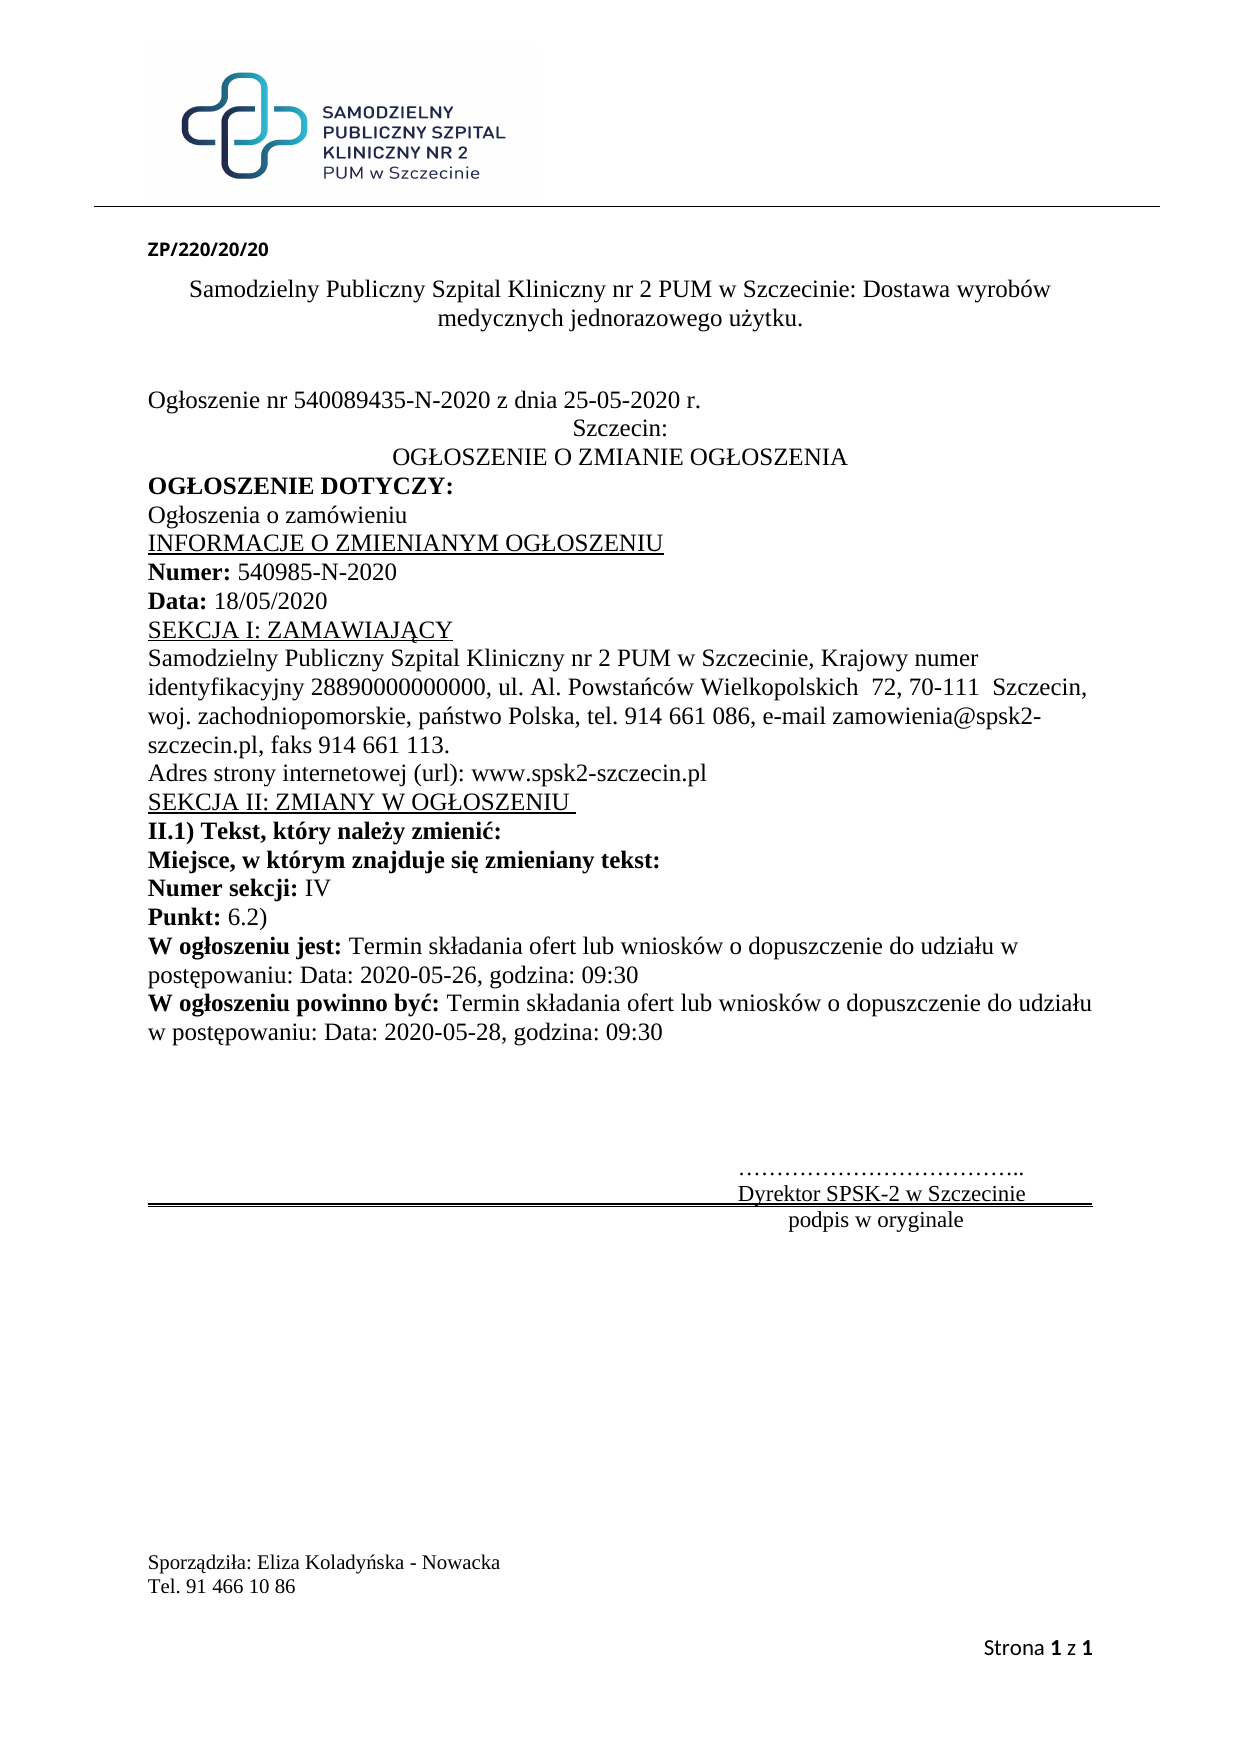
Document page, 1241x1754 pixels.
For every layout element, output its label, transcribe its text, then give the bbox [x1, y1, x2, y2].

text Sporządziła: Eliza Koladyńska - Nowacka [148, 1549, 1048, 1574]
text OGŁOSZENIE DOTYCZY: [148, 471, 1092, 500]
text ……………………………….. [738, 1154, 1092, 1180]
text II.1) Tekst, który należy zmienić: [148, 816, 1092, 845]
text Numer: 540985-N-2020 Data: 18/05/2020 [148, 557, 1092, 615]
text ZP/220/20/20 [148, 236, 1092, 262]
text Ogłoszenia o zamówieniu [148, 500, 1092, 528]
text Dyrektor SPSK-2 w Szczecinie [738, 1180, 1092, 1203]
text Samodzielny Publiczny Szpital Kliniczny nr 2 PUM w Szczecinie, Krajowy numer identyfikacyjny 28890000000000, ul. Al. Powstańców Wielkopolskich 72, 70-111 Szczecin, woj. zachodniopomorskie, państwo Polska, tel. 914 661 086, e-mail zamowienia@spsk2-szczecin.pl, faks 914 661 113. Adres strony internetowej (url): www.spsk2-szczecin.pl [148, 643, 1092, 787]
picture [147, 44, 539, 206]
text Tel. 91 466 10 86 [148, 1574, 1048, 1598]
text Ogłoszenie nr 540089435-N-2020 z dnia 25-05-2020 r. [148, 385, 1092, 413]
text Szczecin: OGŁOSZENIE O ZMIANIE OGŁOSZENIA [148, 413, 1092, 471]
text Miejsce, w którym znajduje się zmieniany tekst: Numer sekcji: IV Punkt: 6.2) W ogłoszeniu jest: Termin składania ofert lub wniosków o dopuszczenie do udziału w postępowaniu: Data: 2020-05-26, godzina: 09:30 W ogłoszeniu powinno być: Termin składania ofert lub wniosków o dopuszczenie do udziału w postępowaniu: Data: 2020-05-28, godzina: 09:30 [148, 845, 1092, 1046]
text SEKCJA I: ZAMAWIAJĄCY [148, 615, 1092, 643]
text podpis w oryginale [148, 1207, 1092, 1233]
text Samodzielny Publiczny Szpital Kliniczny nr 2 PUM w Szczecinie: Dostawa wyrobów medycznych jednorazowego użytku. [148, 274, 1092, 361]
text INFORMACJE O ZMIENIANYM OGŁOSZENIU [148, 528, 1092, 557]
text SEKCJA II: ZMIANY W OGŁOSZENIU [148, 787, 1092, 816]
